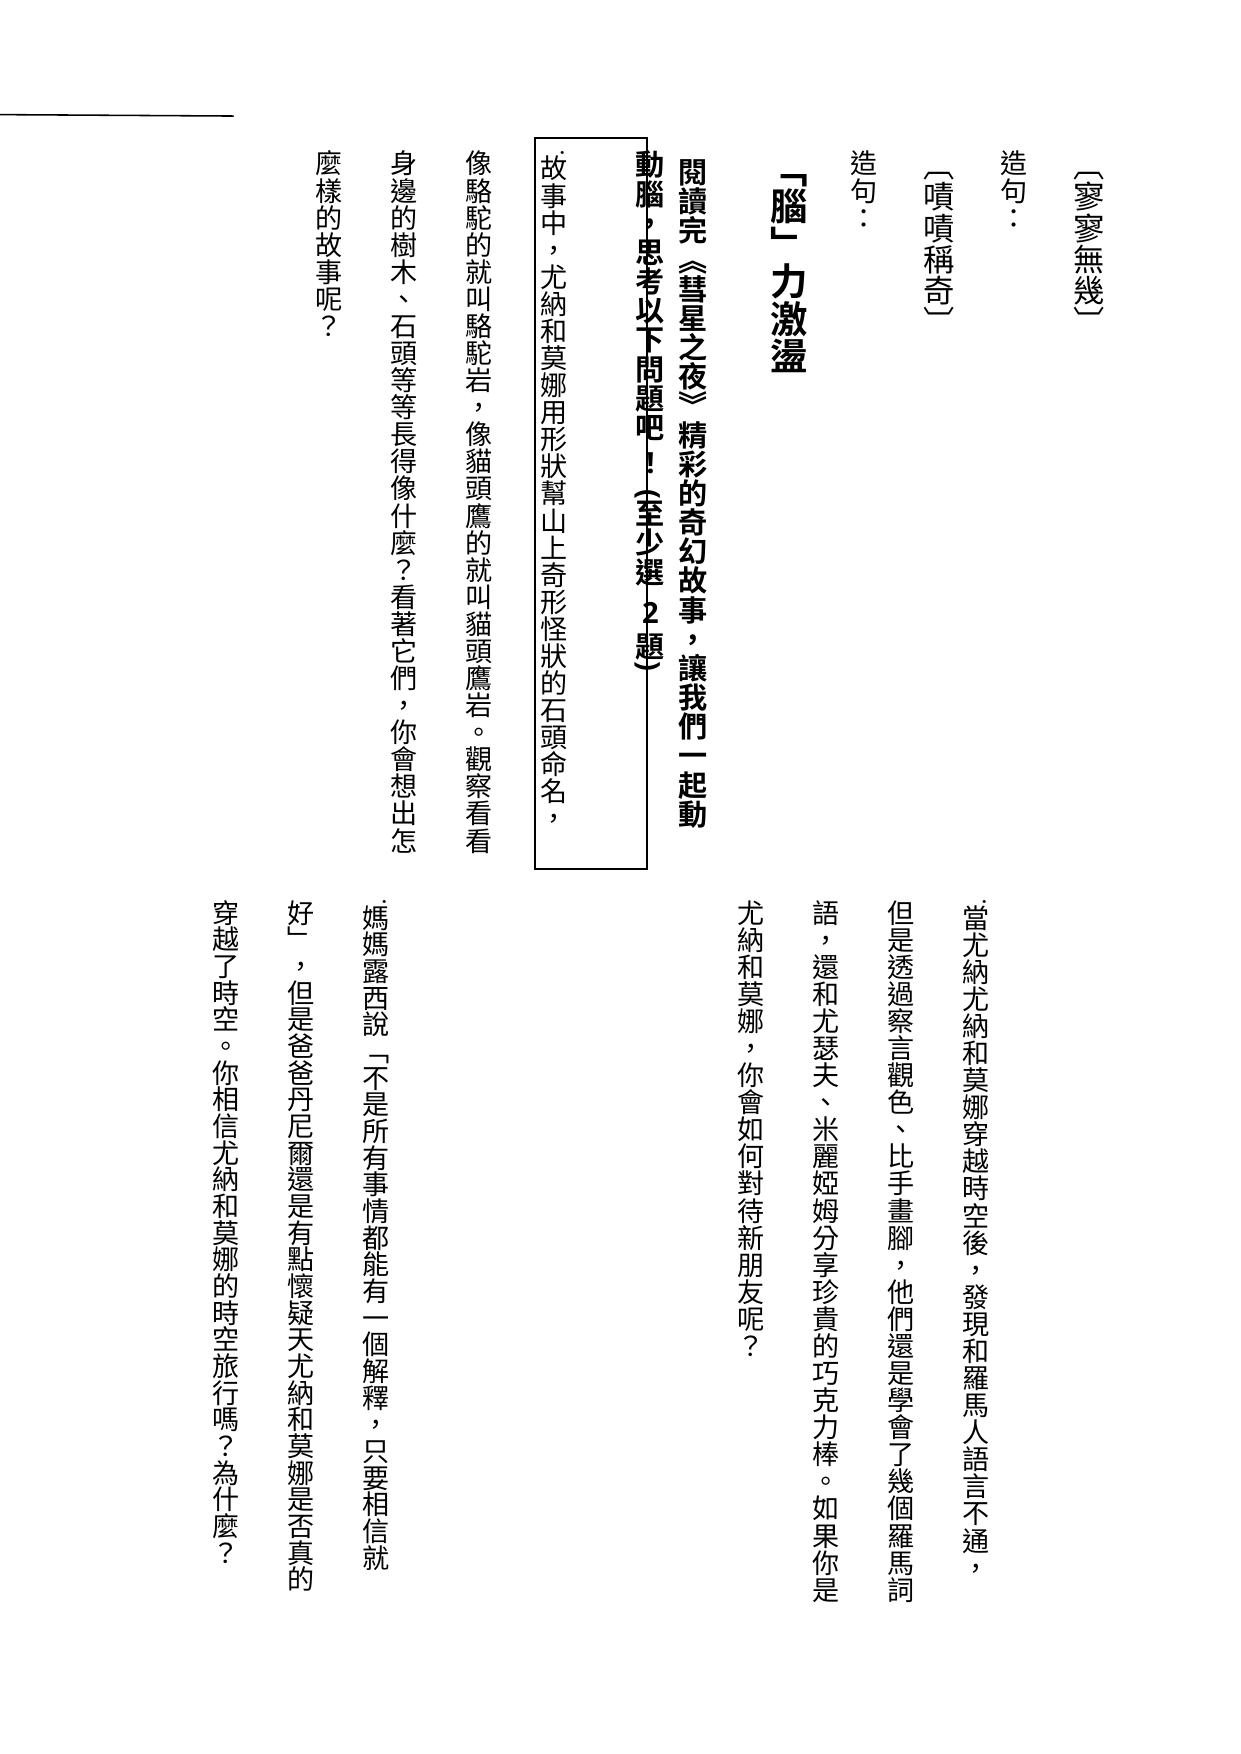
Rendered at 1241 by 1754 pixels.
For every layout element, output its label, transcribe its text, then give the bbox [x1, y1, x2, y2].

text ˙故事中，尤納和莫娜用形狀幫山上奇形怪狀的石頭命名，像駱駝的就叫駱駝岩，像貓頭鷹的就叫貓頭鷹岩。觀察看看身邊的樹木、石頭等等長得像什麼？看著它們，你會想出怎麼樣的故事呢？ [292, 150, 534, 855]
text 造句： [826, 150, 901, 855]
text 〔寥寥無幾〕 [1051, 150, 1126, 855]
text 〔嘖嘖稱奇〕 [901, 150, 976, 855]
text ˙故事中，尤納和莫娜用形狀幫山上奇形怪狀的石頭命名，像駱駝的就叫駱駝岩，像貓頭鷹的就叫貓頭鷹岩。觀察看看身邊的樹木、石頭等等長得像什麼？看著它們，你會想出怎麼樣的故事呢？ [536, 150, 592, 855]
text 閱讀完《彗星之夜》精彩的奇幻故事，讓我們一起動動腦，思考以下問題吧! (至少選2題) [648, 150, 714, 855]
text 造句： [976, 150, 1051, 855]
text 「腦」力激盪 [751, 150, 826, 855]
text 閱讀完《彗星之夜》精彩的奇幻故事，讓我們一起動動腦，思考以下問題吧! (至少選2題) [629, 150, 646, 855]
text ˙媽媽露西說「不是所有事情都能有一個解釋，只要相信就好」，但是爸爸丹尼爾還是有點懷疑天尤納和莫娜是否真的穿越了時空。你相信尤納和莫娜的時空旅行嗎？為什麼？ [189, 899, 414, 1604]
text ˙當尤納尤納和莫娜穿越時空後，發現和羅馬人語言不通，但是透過察言觀色、比手畫腳，他們還是學會了幾個羅馬詞語，還和尤瑟夫、米麗婭姆分享珍貴的巧克力棒。如果你是尤納和莫娜，你會如何對待新朋友呢？ [714, 899, 1014, 1604]
